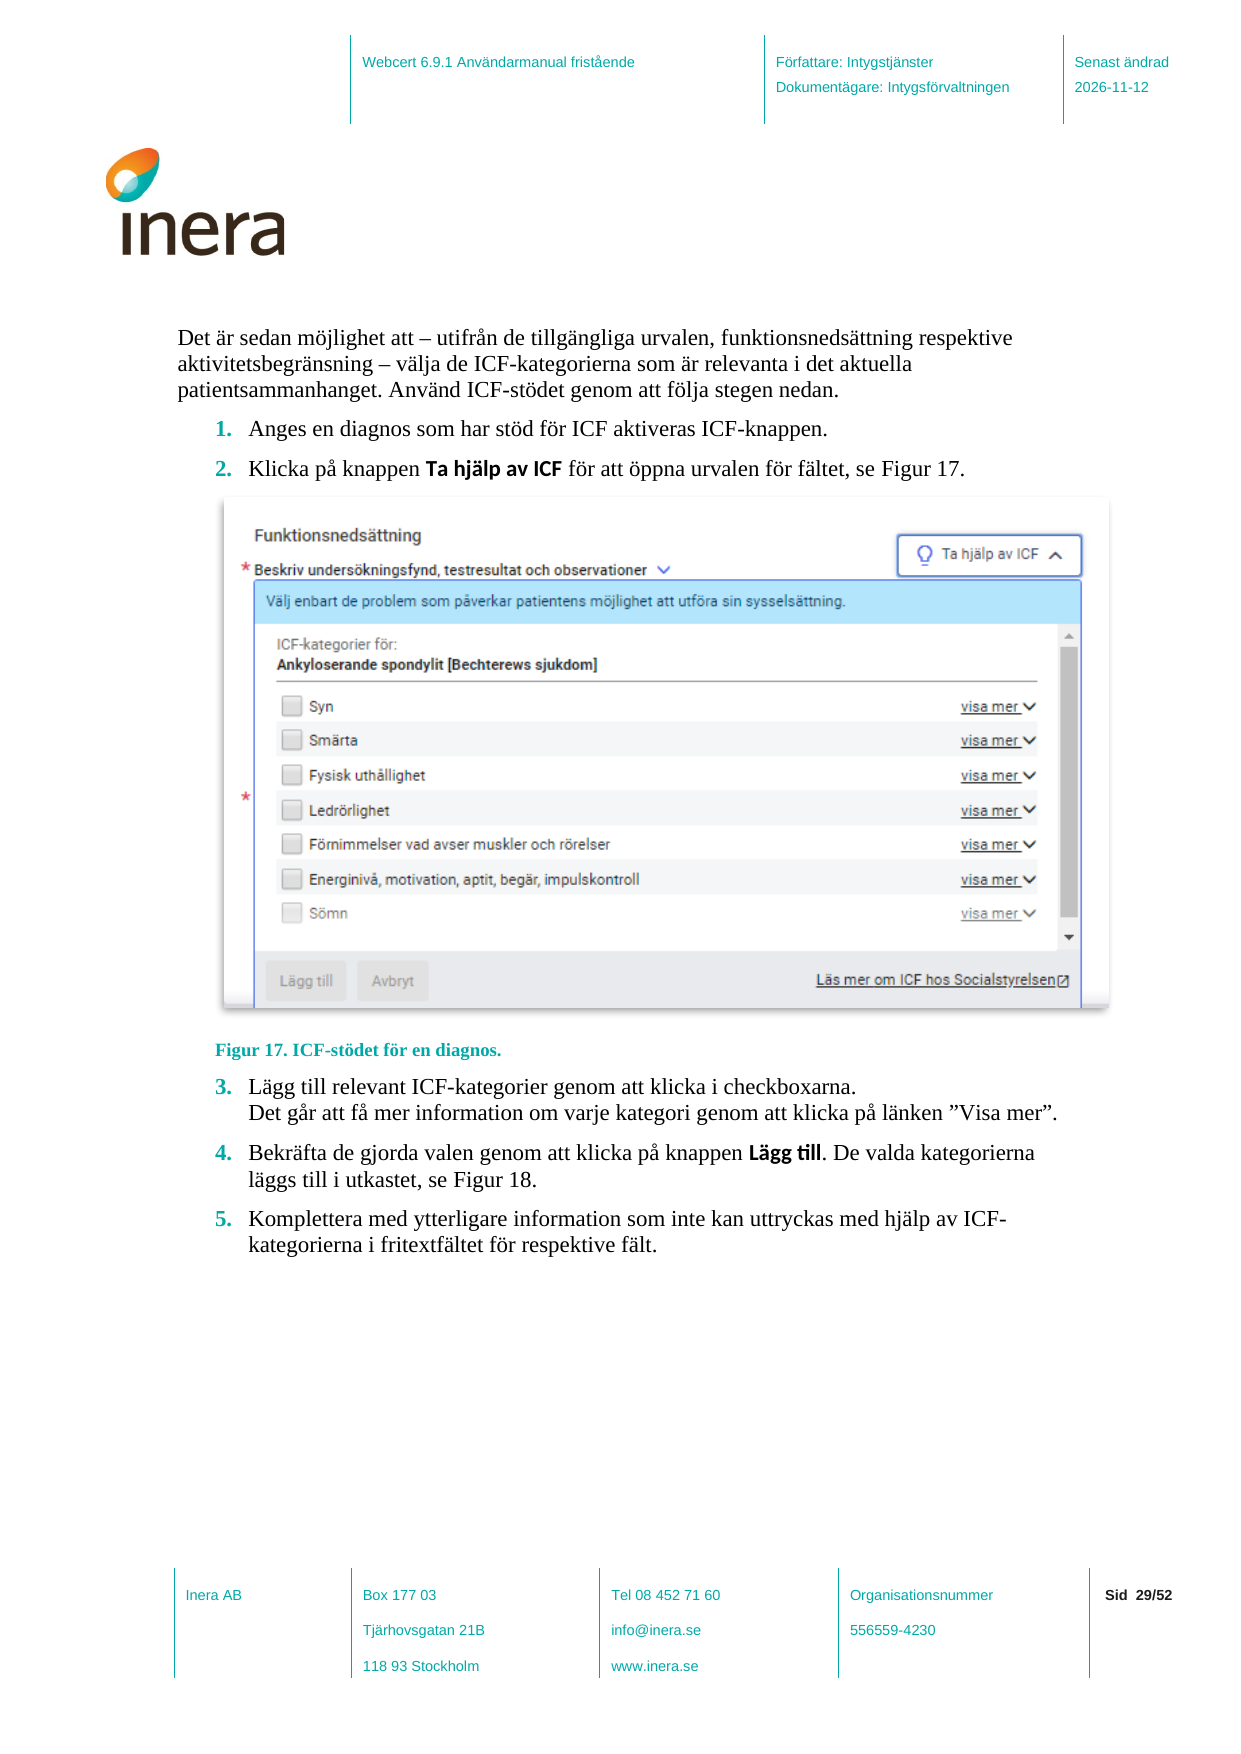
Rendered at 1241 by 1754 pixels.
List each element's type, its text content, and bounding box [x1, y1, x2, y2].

text Det är sedan möjlighet att – utifrån de tillgängliga urvalen, funktionsnedsättning respektive aktivitetsbegränsning – välja de ICF-kategorierna som är relevanta i det aktuella patientsammanhanget. Använd ICF-stödet genom att följa stegen nedan. [177, 324, 1063, 403]
picture [224, 497, 1109, 1008]
list Klicka på knappen Ta hjälp av ICF för att öppna urvalen för fältet, se Figur 17. [215, 454, 1063, 482]
list Lägg till relevant ICF-kategorier genom att klicka i checkboxarna. Det går att få mer information om varje kategori genom att klicka på länken ”Visa mer”. [215, 1073, 1063, 1126]
text Figur 17. ICF-stödet för en diagnos. [195, 1035, 1063, 1060]
list Anges en diagnos som har stöd för ICF aktiveras ICF-knappen. [215, 415, 1063, 442]
picture [106, 148, 285, 256]
list Bekräfta de gjorda valen genom att klicka på knappen Lägg till. De valda kategorierna läggs till i utkastet, se Figur 18. [215, 1138, 1063, 1192]
list Komplettera med ytterligare information som inte kan uttryckas med hjälp av ICF-kategorierna i fritextfältet för respektive fält. [215, 1205, 1063, 1258]
